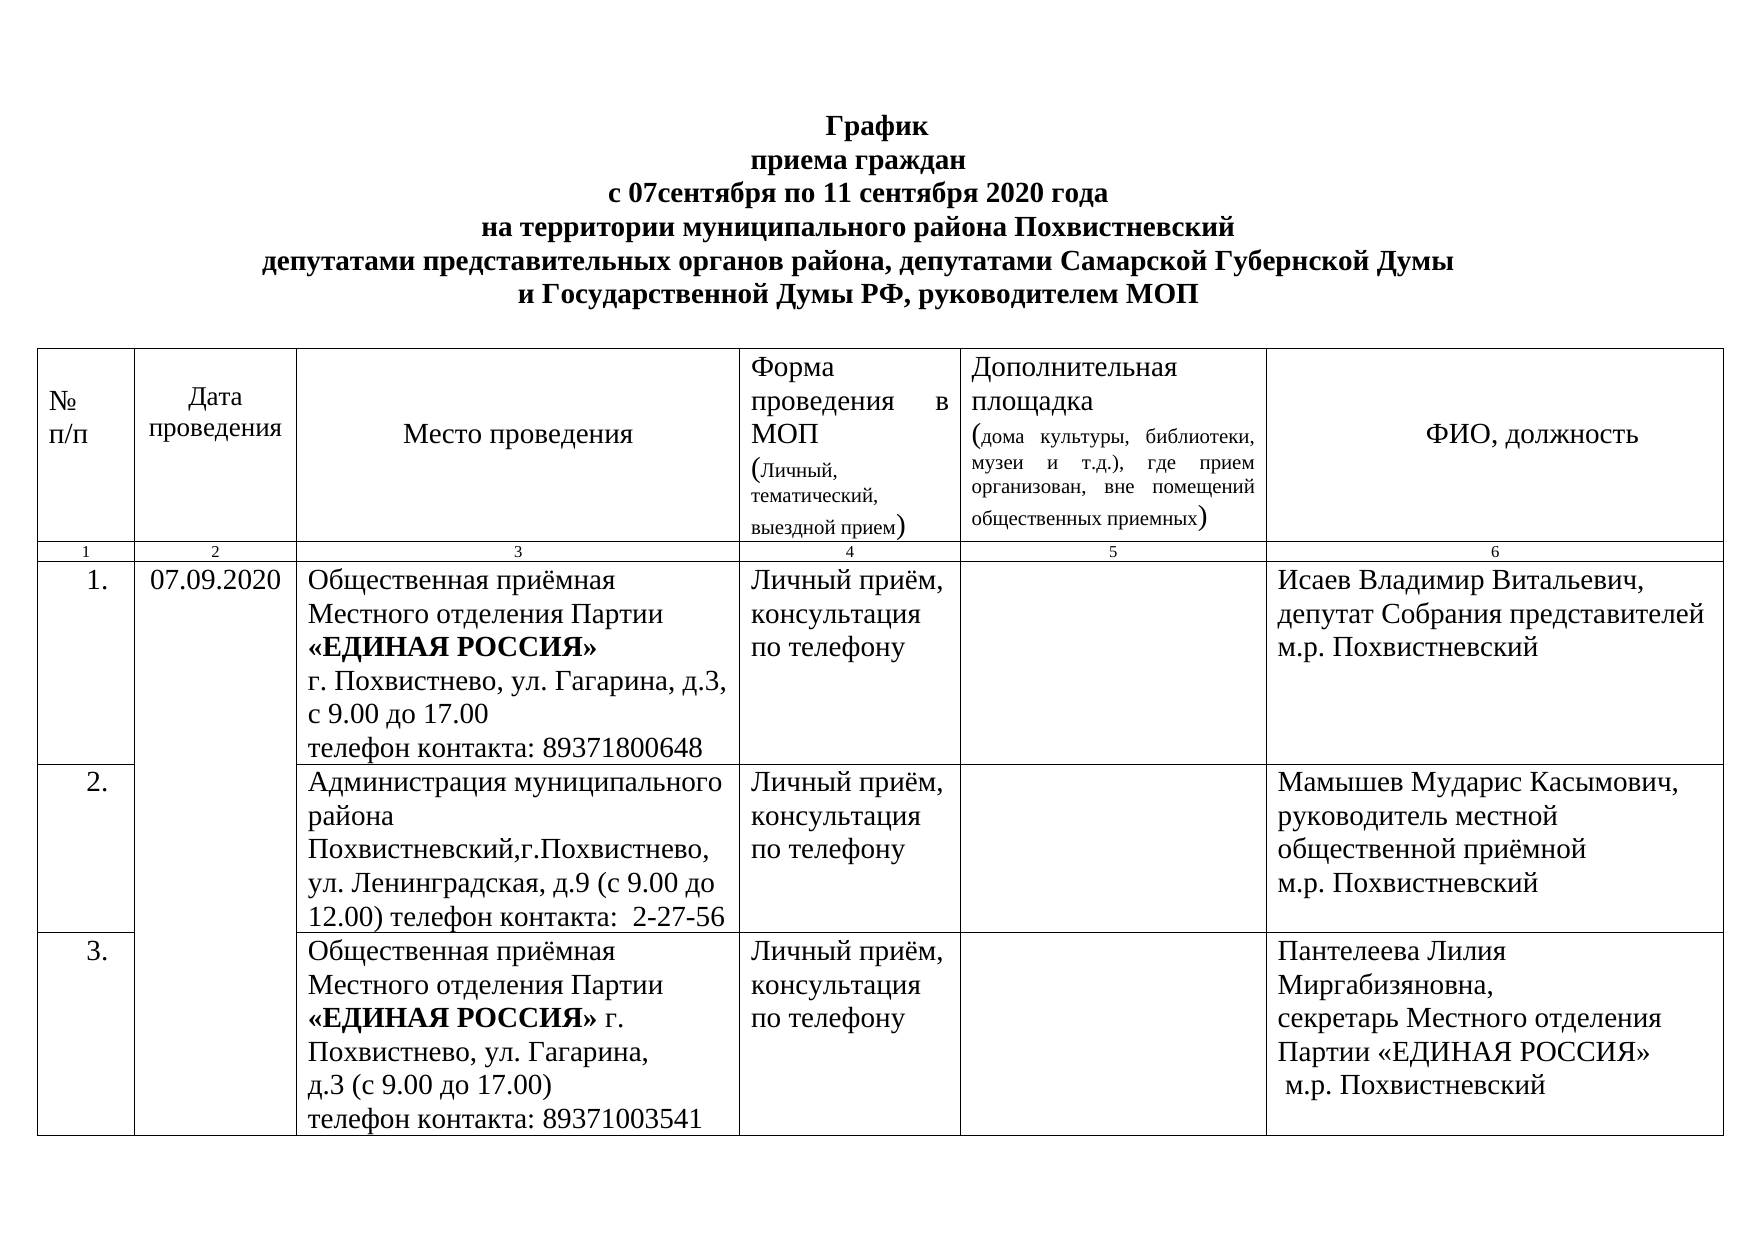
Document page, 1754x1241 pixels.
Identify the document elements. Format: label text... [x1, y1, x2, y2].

text с 07сентября по 11 сентября 2020 года [37, 176, 1679, 209]
table_cell [38, 765, 134, 932]
table_cell Пантелеева Лилия Миргабизяновна, секретарь Местного отделения Партии «ЕДИНАЯ РОССИЯ» м.р. Похвистневский [1267, 933, 1723, 1134]
table_cell 07.09.2020 [135, 562, 296, 1134]
table_cell 6 [1267, 542, 1723, 561]
table_cell [38, 933, 134, 1134]
table_cell [38, 562, 134, 763]
table_cell [961, 765, 1266, 932]
table_cell Общественная приёмная Местного отделения Партии «ЕДИНАЯ РОССИЯ» г. Похвистнево, ул. Гагарина, д.3, с 9.00 до 17.00 телефон контакта: 89371800648 [297, 562, 739, 763]
table_cell 2 [135, 542, 296, 561]
text и Государственной Думы РФ, руководителем МОП [37, 276, 1679, 310]
text приема граждан [37, 142, 1679, 176]
table_cell Мамышев Мударис Касымович, руководитель местной общественной приёмной м.р. Похвистневский [1267, 765, 1723, 932]
table_cell 3 [297, 542, 739, 561]
text депутатами представительных органов района, депутатами Самарской Губернской Думы [37, 243, 1679, 276]
table_cell 4 [740, 542, 960, 561]
table_cell [961, 933, 1266, 1134]
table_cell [740, 933, 960, 1134]
table_header Форма проведения в МОП (Личный, тематический, выездной прием) [740, 349, 960, 541]
table_header Дополнительная площадка (дома культуры, библиотеки, музеи и т.д.), где прием организован, вне помещений общественных приемных) [961, 349, 1266, 541]
table_cell 5 [961, 542, 1266, 561]
table_cell Общественная приёмная Местного отделения Партии «ЕДИНАЯ РОССИЯ» г. Похвистнево, ул. Гагарина, д.3 (с 9.00 до 17.00) телефон контакта: 89371003541 [297, 933, 739, 1134]
table_header Место проведения [297, 349, 739, 541]
table_cell [961, 562, 1266, 763]
table_cell Личный приём, консультация по телефону [740, 562, 960, 763]
table_cell 1 [38, 542, 134, 561]
text на территории муниципального района Похвистневский [37, 209, 1679, 243]
table_header ФИО, должность [1267, 349, 1723, 541]
table_header № п/п [38, 349, 134, 541]
table_cell Исаев Владимир Витальевич, депутат Собрания представителей м.р. Похвистневский [1267, 562, 1723, 763]
text График [75, 108, 1679, 142]
table_cell Администрация муниципального района Похвистневский,г.Похвистнево, ул. Ленинградская, д.9 (с 9.00 до 12.00) телефон контакта: 2-27-56 [297, 765, 739, 932]
table_cell Личный приём, консультация по телефону [740, 765, 960, 932]
table_header Дата проведения [135, 349, 296, 541]
